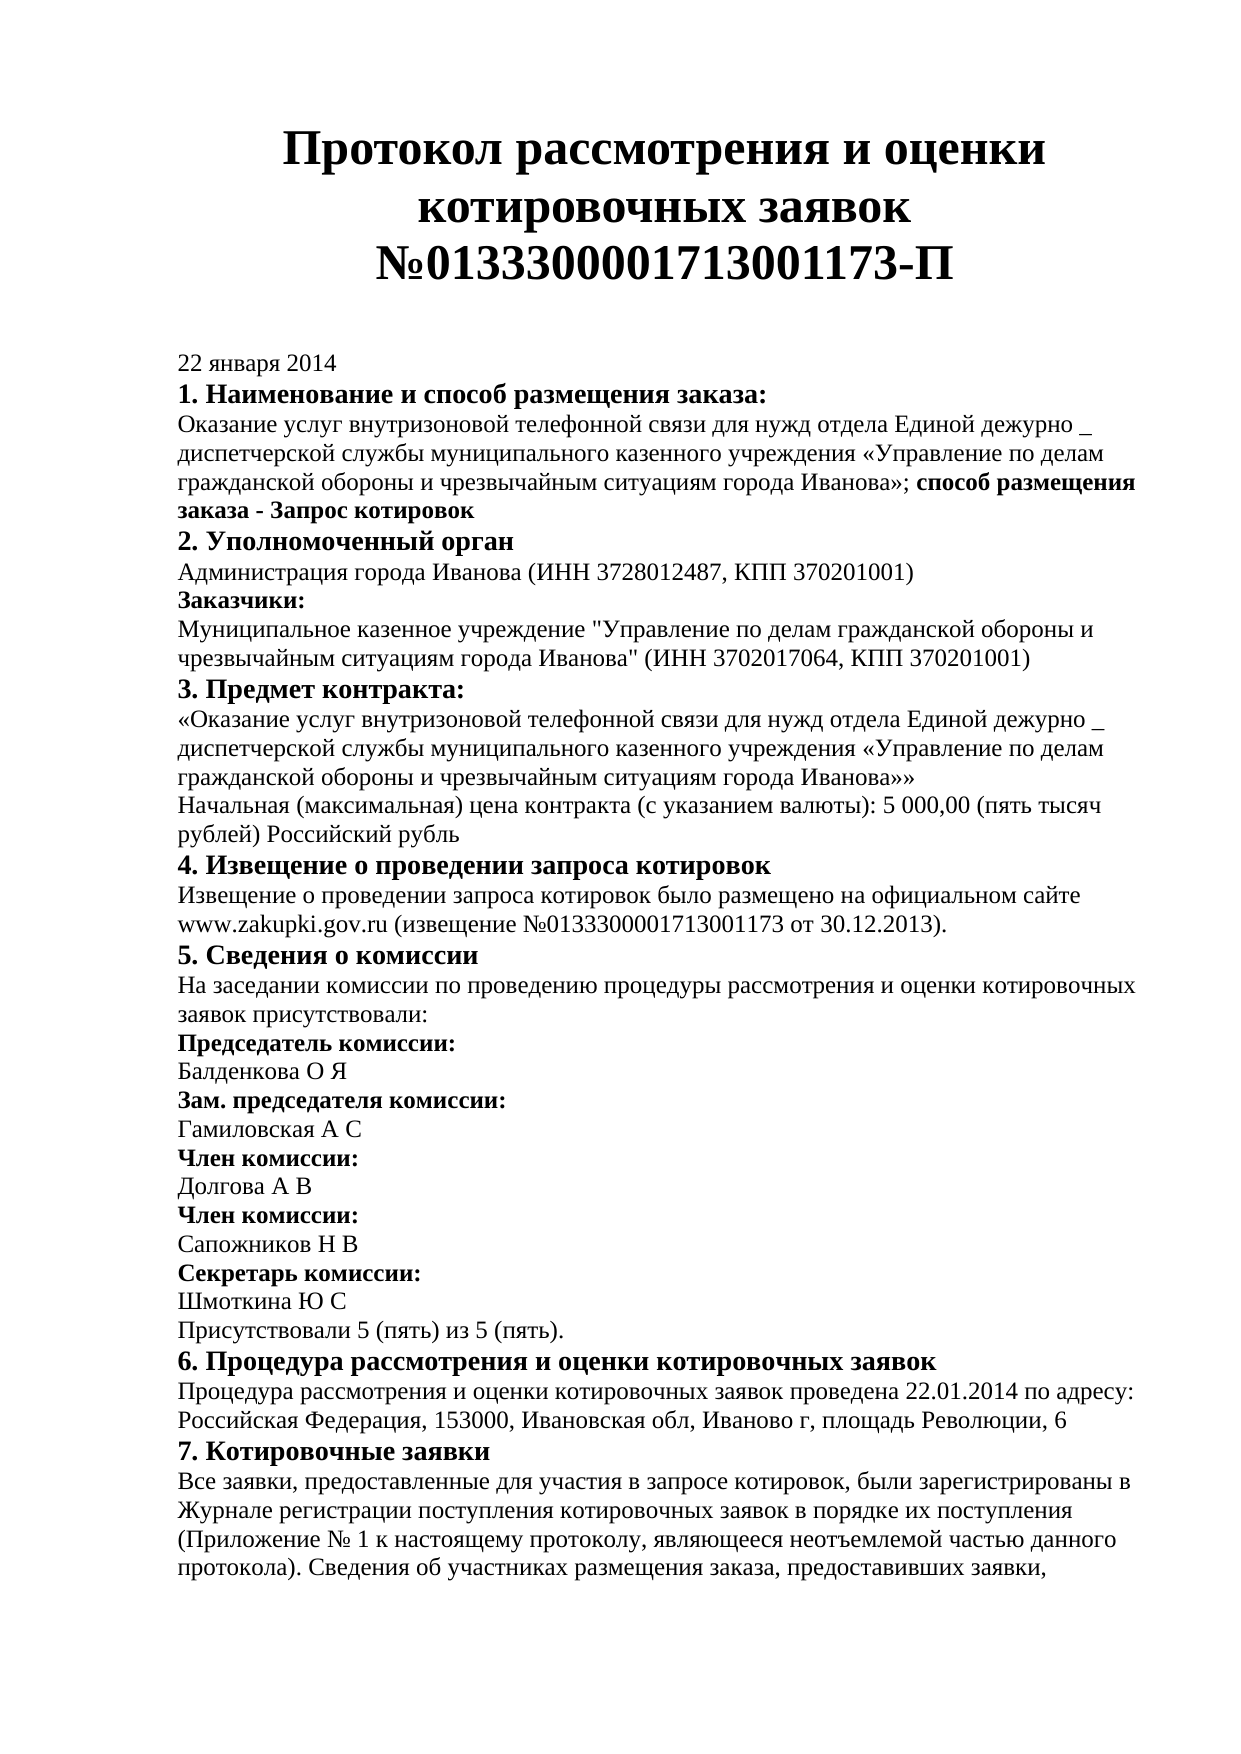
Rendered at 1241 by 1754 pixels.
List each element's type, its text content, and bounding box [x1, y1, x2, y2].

text Секретарь комиссии: Шмоткина Ю С [177, 1258, 1152, 1315]
text 5. Сведения о комиссии [177, 938, 1152, 970]
text Присутствовали 5 (пять) из 5 (пять). [177, 1315, 1152, 1344]
text Администрация города Иванова (ИНН 3728012487, КПП 370201001) [177, 557, 1152, 585]
text 22 января 2014 [177, 291, 1152, 377]
text Муниципальное казенное учреждение "Управление по делам гражданской обороны и чрезвычайным ситуациям города Иванова" (ИНН 3702017064, КПП 370201001) [177, 614, 1152, 672]
text Заказчики: [177, 585, 1152, 614]
text Извещение о проведении запроса котировок было размещено на официальном сайте www.zakupki.gov.ru (извещение №0133300001713001173 от 30.12.2013). [177, 880, 1152, 938]
text На заседании комиссии по проведению процедуры рассмотрения и оценки котировочных заявок присутствовали: [177, 970, 1152, 1028]
text Процедура рассмотрения и оценки котировочных заявок проведена 22.01.2014 по адресу: Российская Федерация, 153000, Ивановская обл, Иваново г, площадь Революции, 6 [177, 1376, 1152, 1434]
text 3. Предмет контракта: [177, 672, 1152, 704]
text «Оказание услуг внутризоновой телефонной связи для нужд отдела Единой дежурно _ диспетчерской службы муниципального казенного учреждения «Управление по делам гражданской обороны и чрезвычайным ситуациям города Иванова»» Начальная (максимальная) цена контракта (с указанием валюты): 5 000,00 (пять тысяч рублей) Российский рубль [177, 704, 1152, 848]
text Протокол рассмотрения и оценки котировочных заявок №0133300001713001173-П [177, 118, 1152, 291]
text 6. Процедура рассмотрения и оценки котировочных заявок [177, 1344, 1152, 1376]
text Оказание услуг внутризоновой телефонной связи для нужд отдела Единой дежурно _ диспетчерской службы муниципального казенного учреждения «Управление по делам гражданской обороны и чрезвычайным ситуациям города Иванова»; способ размещения заказа - Запрос котировок [177, 409, 1152, 524]
text Председатель комиссии: Балденкова О Я [177, 1028, 1152, 1085]
text 4. Извещение о проведении запроса котировок [177, 848, 1152, 880]
text 1. Наименование и способ размещения заказа: [177, 377, 1152, 409]
text Член комиссии: Долгова А В [177, 1143, 1152, 1200]
text Зам. председателя комиссии: Гамиловская А С [177, 1085, 1152, 1143]
text 7. Котировочные заявки [177, 1434, 1152, 1466]
text Член комиссии: Сапожников Н В [177, 1200, 1152, 1258]
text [177, 1466, 1152, 1581]
text 2. Уполномоченный орган [177, 524, 1152, 557]
